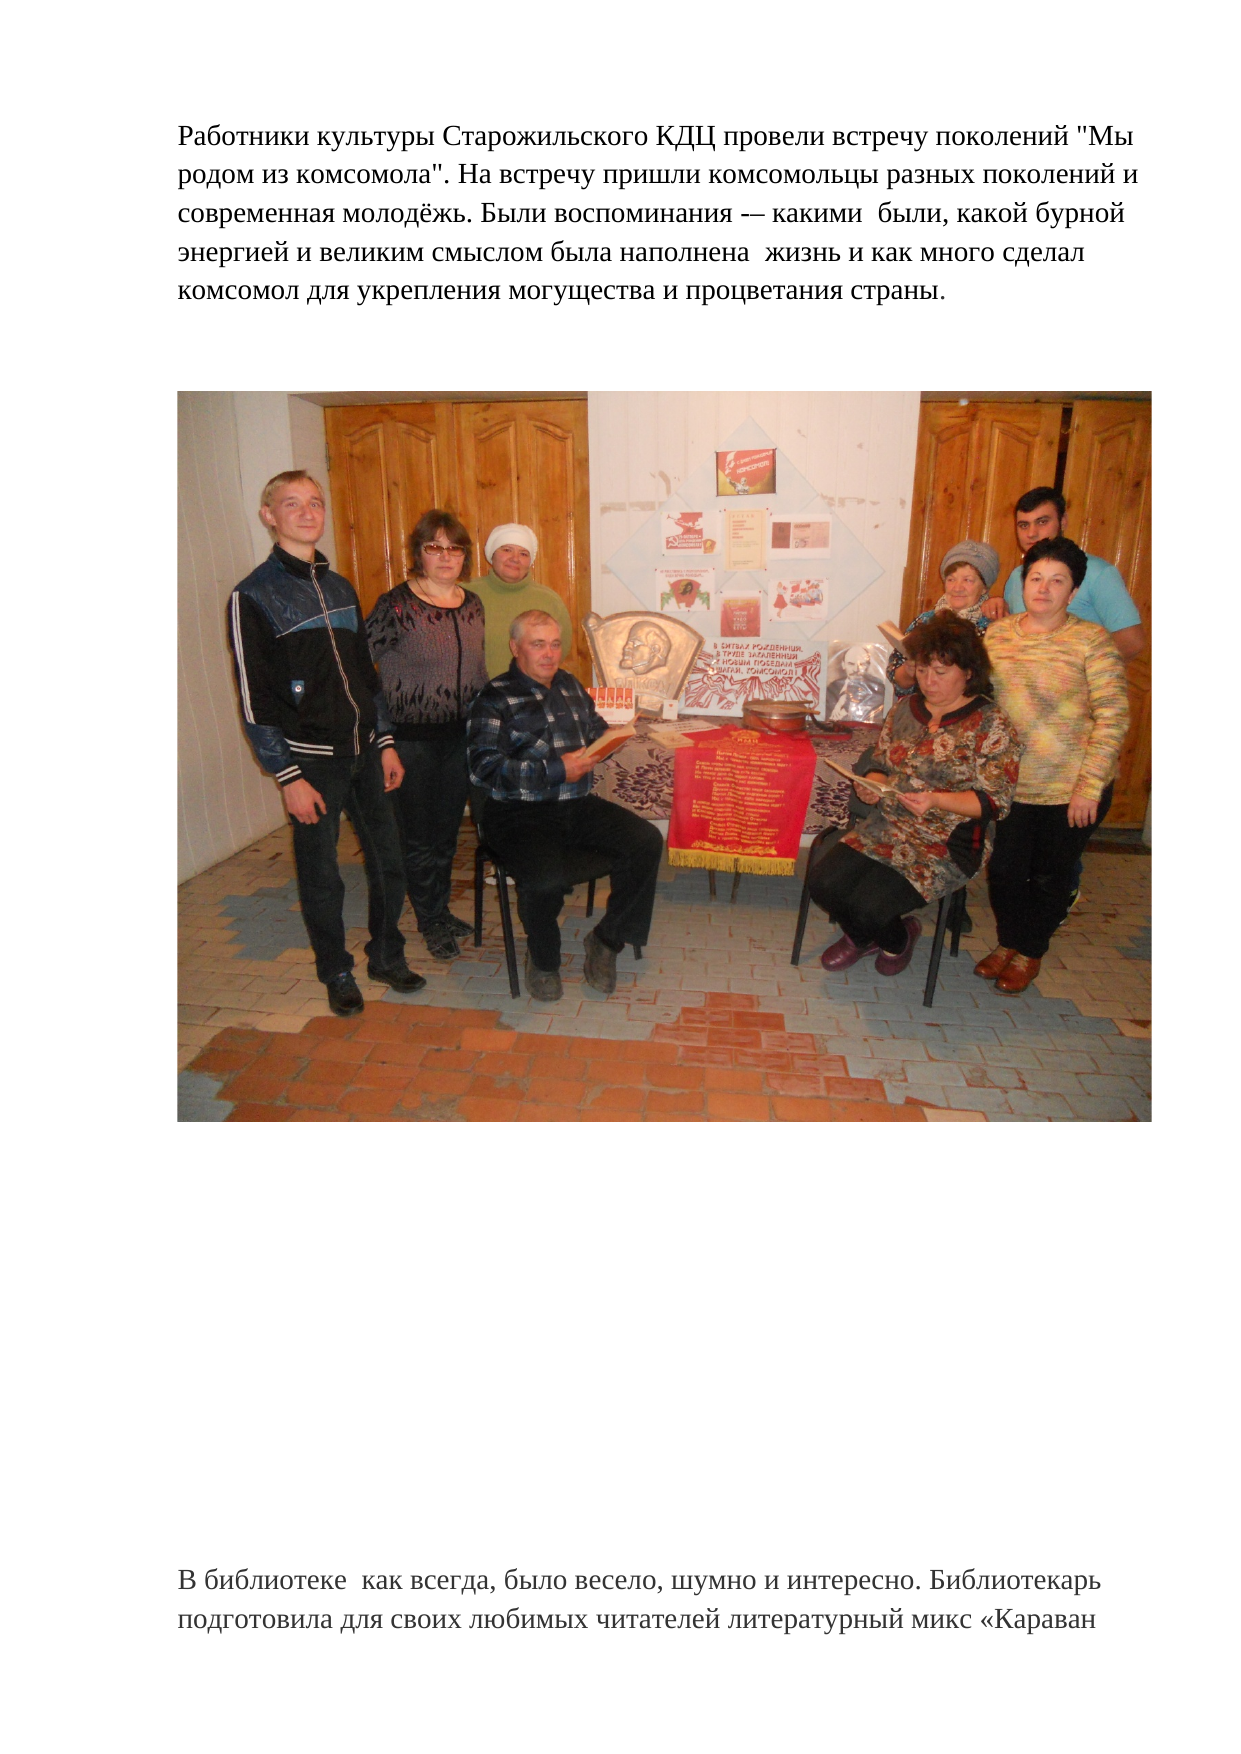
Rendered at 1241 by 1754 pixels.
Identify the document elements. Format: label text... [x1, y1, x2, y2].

picture [177, 391, 1152, 1122]
text Работники культуры Старожильского КДЦ провели встречу поколений "Мы родом из комсомола". На встречу пришли комсомольцы разных поколений и современная молодёжь. Были воспоминания -– какими были, какой бурной энергией и великим смыслом была наполнена жизнь и как много сделал комсомол для укрепления могущества и процветания страны. [177, 118, 1152, 306]
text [177, 1562, 1152, 1634]
